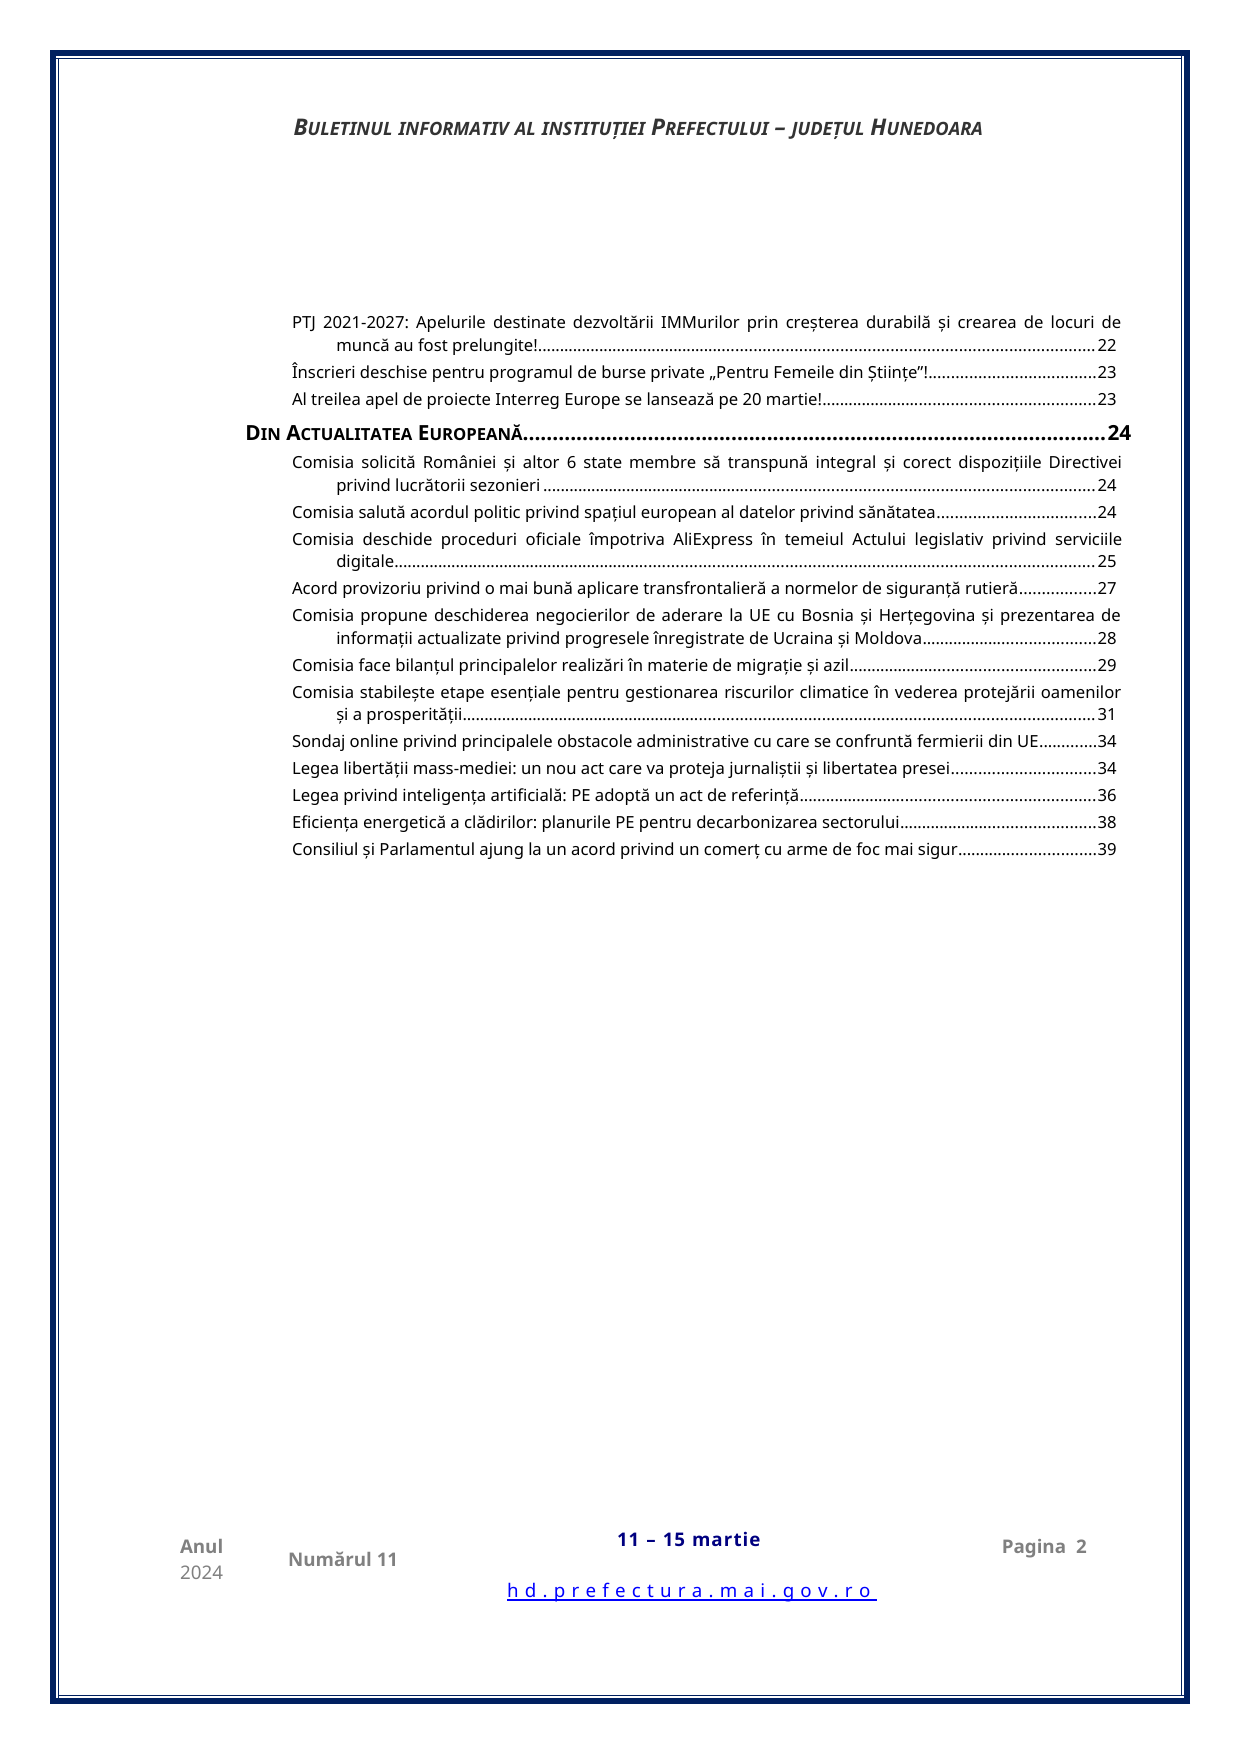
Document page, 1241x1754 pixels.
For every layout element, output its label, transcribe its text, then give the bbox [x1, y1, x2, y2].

text Comisia stabilește etape esențiale pentru gestionarea riscurilor climatice în vederea protejării oamenilor și a prosperității 31 [292, 680, 1123, 726]
text Comisia salută acordul politic privind spațiul european al datelor privind sănătatea 24 [292, 500, 1123, 523]
text Înscrieri deschise pentru programul de burse private „Pentru Femeile din Științe”! 23 [292, 360, 1123, 383]
text Legea libertății mass-mediei: un nou act care va proteja jurnaliștii și libertatea presei 34 [292, 757, 1123, 779]
text Consiliul și Parlamentul ajung la un acord privind un comerț cu arme de foc mai sigur 39 [292, 837, 1123, 860]
text Al treilea apel de proiecte Interreg Europe se lansează pe 20 martie! 23 [292, 387, 1123, 410]
text Comisia solicită României și altor 6 state membre să transpună integral și corect dispozițiile Directivei privind lucrătorii sezonieri 24 [292, 451, 1123, 496]
text Eficiența energetică a clădirilor: planurile PE pentru decarbonizarea sectorului 38 [292, 810, 1123, 833]
text Legea privind inteligența artificială: PE adoptă un act de referință 36 [292, 783, 1123, 806]
text PTJ 2021-2027: Apelurile destinate dezvoltării IMMurilor prin creșterea durabilă și crearea de locuri de muncă au fost prelungite! 22 [292, 311, 1123, 356]
text Comisia face bilanțul principalelor realizări în materie de migrație și azil 29 [292, 653, 1123, 676]
text Acord provizoriu privind o mai bună aplicare transfrontalieră a normelor de siguranță rutieră 27 [292, 577, 1123, 599]
text Comisia deschide proceduri oficiale împotriva AliExpress în temeiul Actului legislativ privind serviciile digitale 25 [292, 527, 1123, 573]
text Din Actualitatea Europeană 24 [245, 418, 1134, 447]
text Comisia propune deschiderea negocierilor de aderare la UE cu Bosnia și Herțegovina și prezentarea de informații actualizate privind progresele înregistrate de Ucraina și Moldova 28 [292, 604, 1123, 649]
text Sondaj online privind principalele obstacole administrative cu care se confruntă fermierii din UE 34 [292, 730, 1123, 752]
